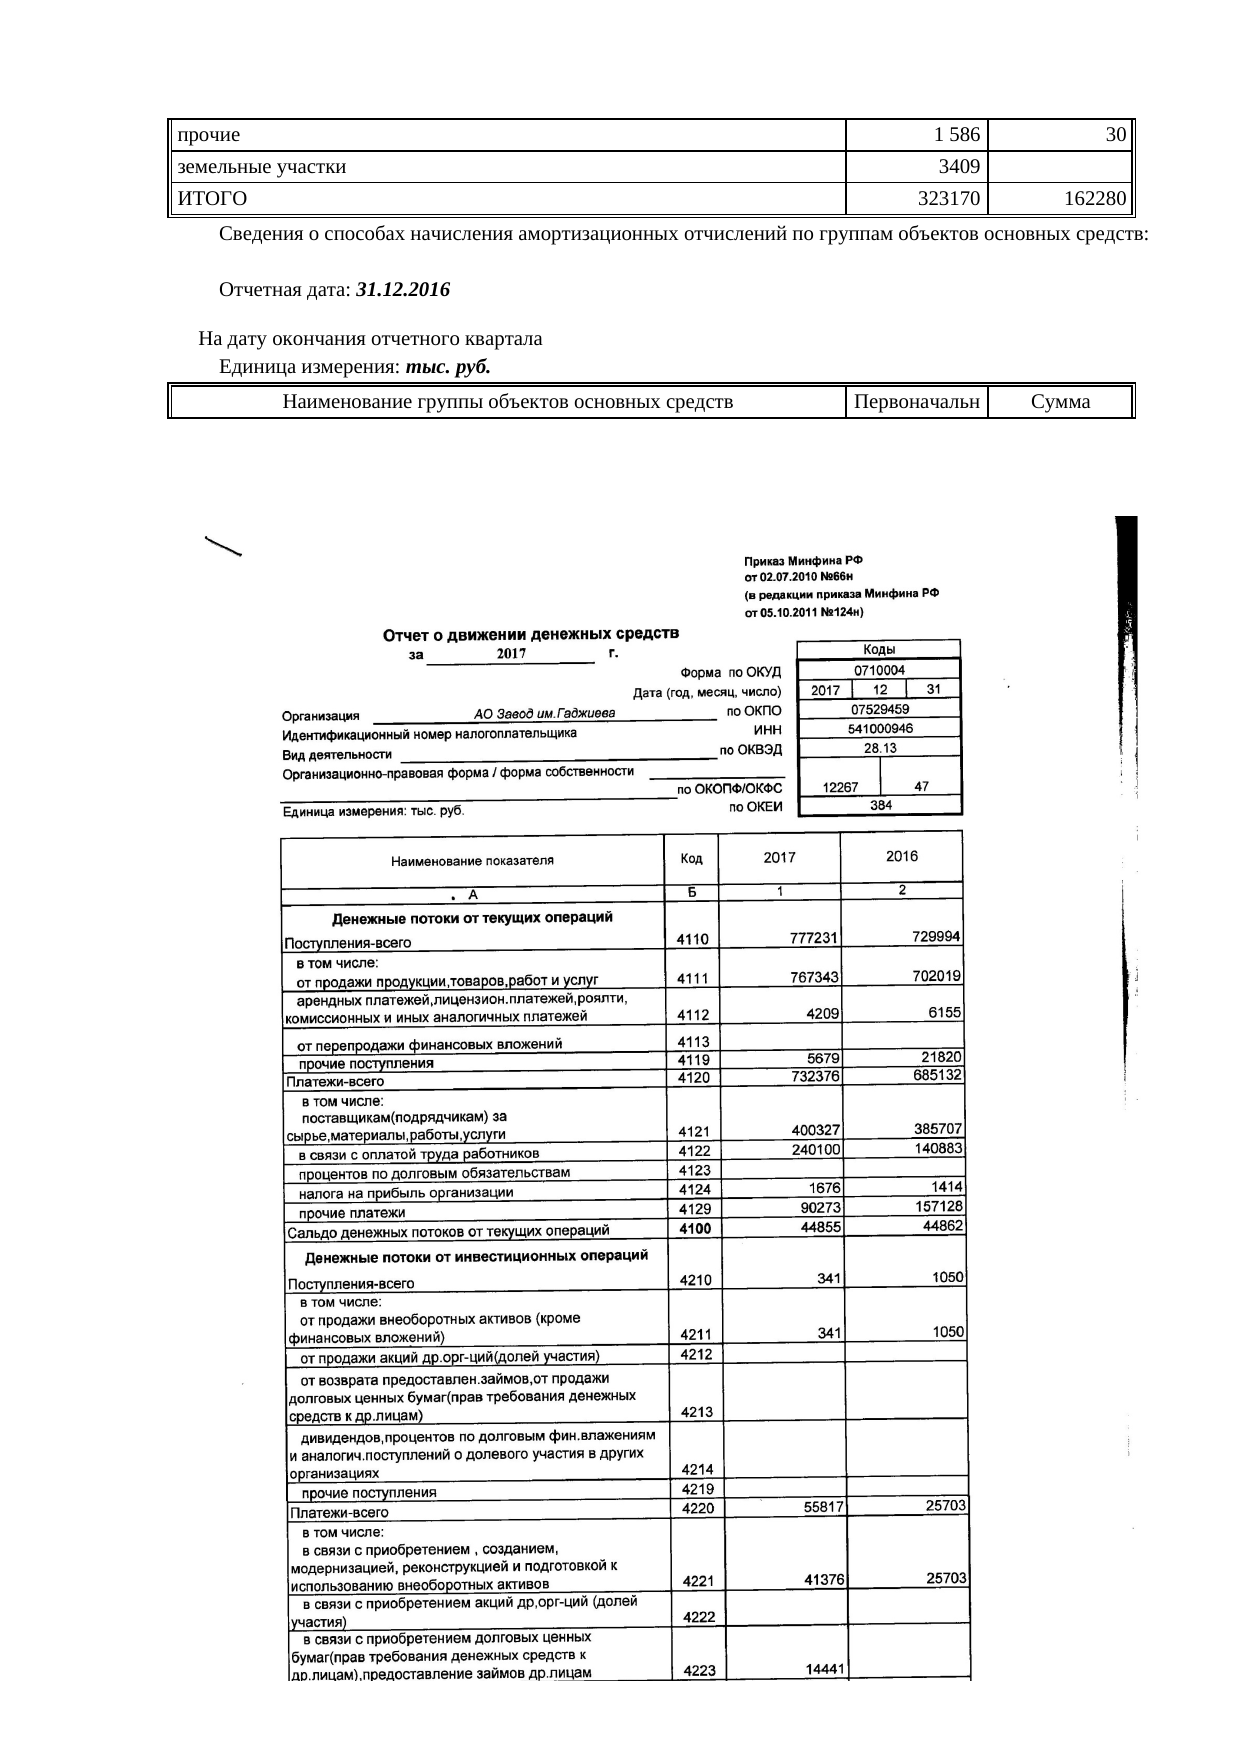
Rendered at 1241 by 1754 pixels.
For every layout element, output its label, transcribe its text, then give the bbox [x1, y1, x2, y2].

table_cell 323170 [847, 183, 987, 214]
table_cell прочие [172, 120, 845, 150]
table_cell 1 586 [847, 120, 987, 150]
table_header Первоначальная (восстановительная) стоимость [847, 387, 987, 417]
table_cell 162280 [989, 183, 1131, 214]
text Сведения о способах начисления амортизационных отчислений по группам объектов основных средств: [219, 221, 1152, 273]
table_cell ИТОГО [172, 183, 845, 214]
table_cell 3409 [847, 152, 987, 182]
table_cell 30 [989, 120, 1131, 150]
table_header Сумма начисленной амортизации [989, 387, 1131, 417]
picture [177, 516, 1152, 1681]
table_cell [989, 152, 1131, 182]
table_cell земельные участки [172, 152, 845, 182]
table_header Наименование группы объектов основных средств [172, 387, 845, 417]
text На дату окончания отчетного квартала [198, 326, 1152, 350]
text Единица измерения: тыс. руб. [219, 354, 1152, 378]
text Отчетная дата: 31.12.2016 [219, 277, 1152, 301]
